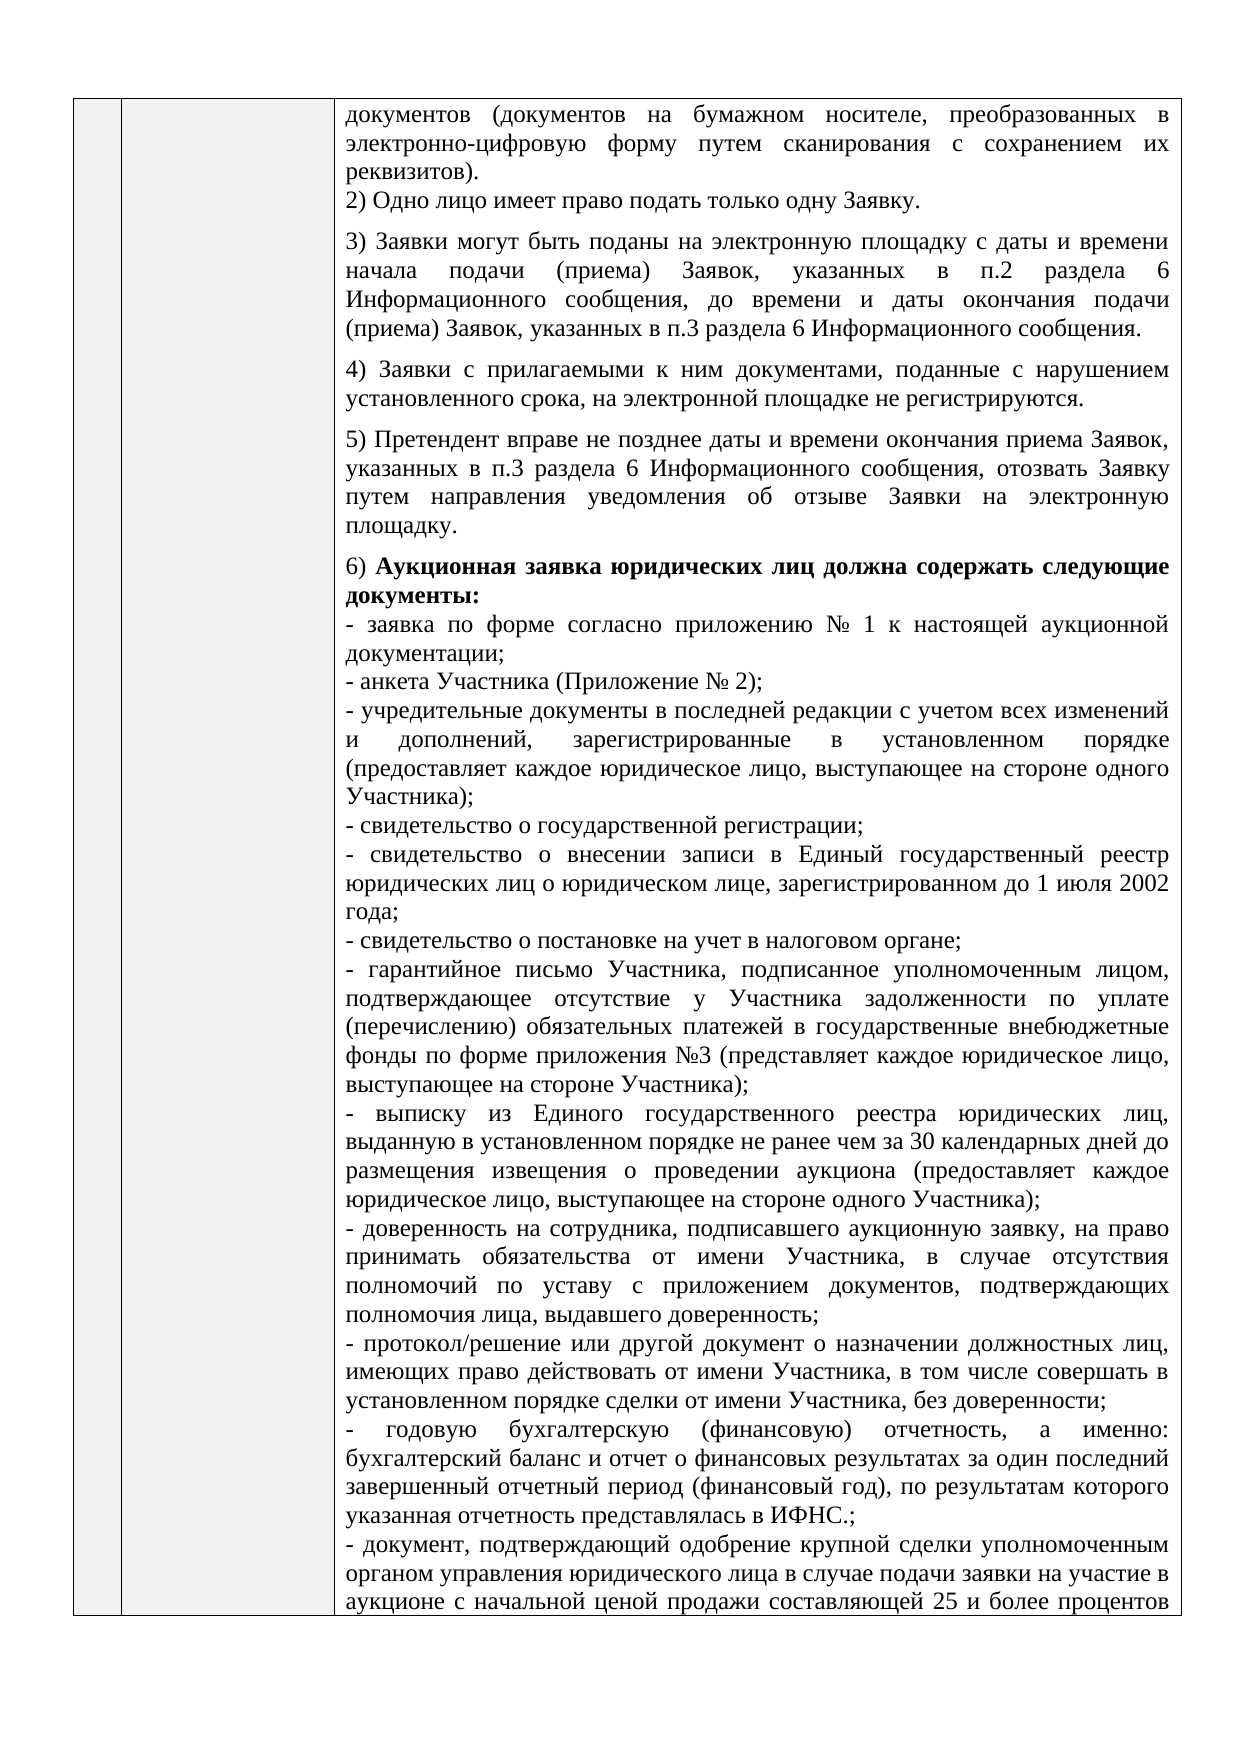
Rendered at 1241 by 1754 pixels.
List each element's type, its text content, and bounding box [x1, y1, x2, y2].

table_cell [335, 99, 1181, 1615]
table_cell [122, 99, 334, 1615]
table_cell 11 [74, 99, 121, 1615]
